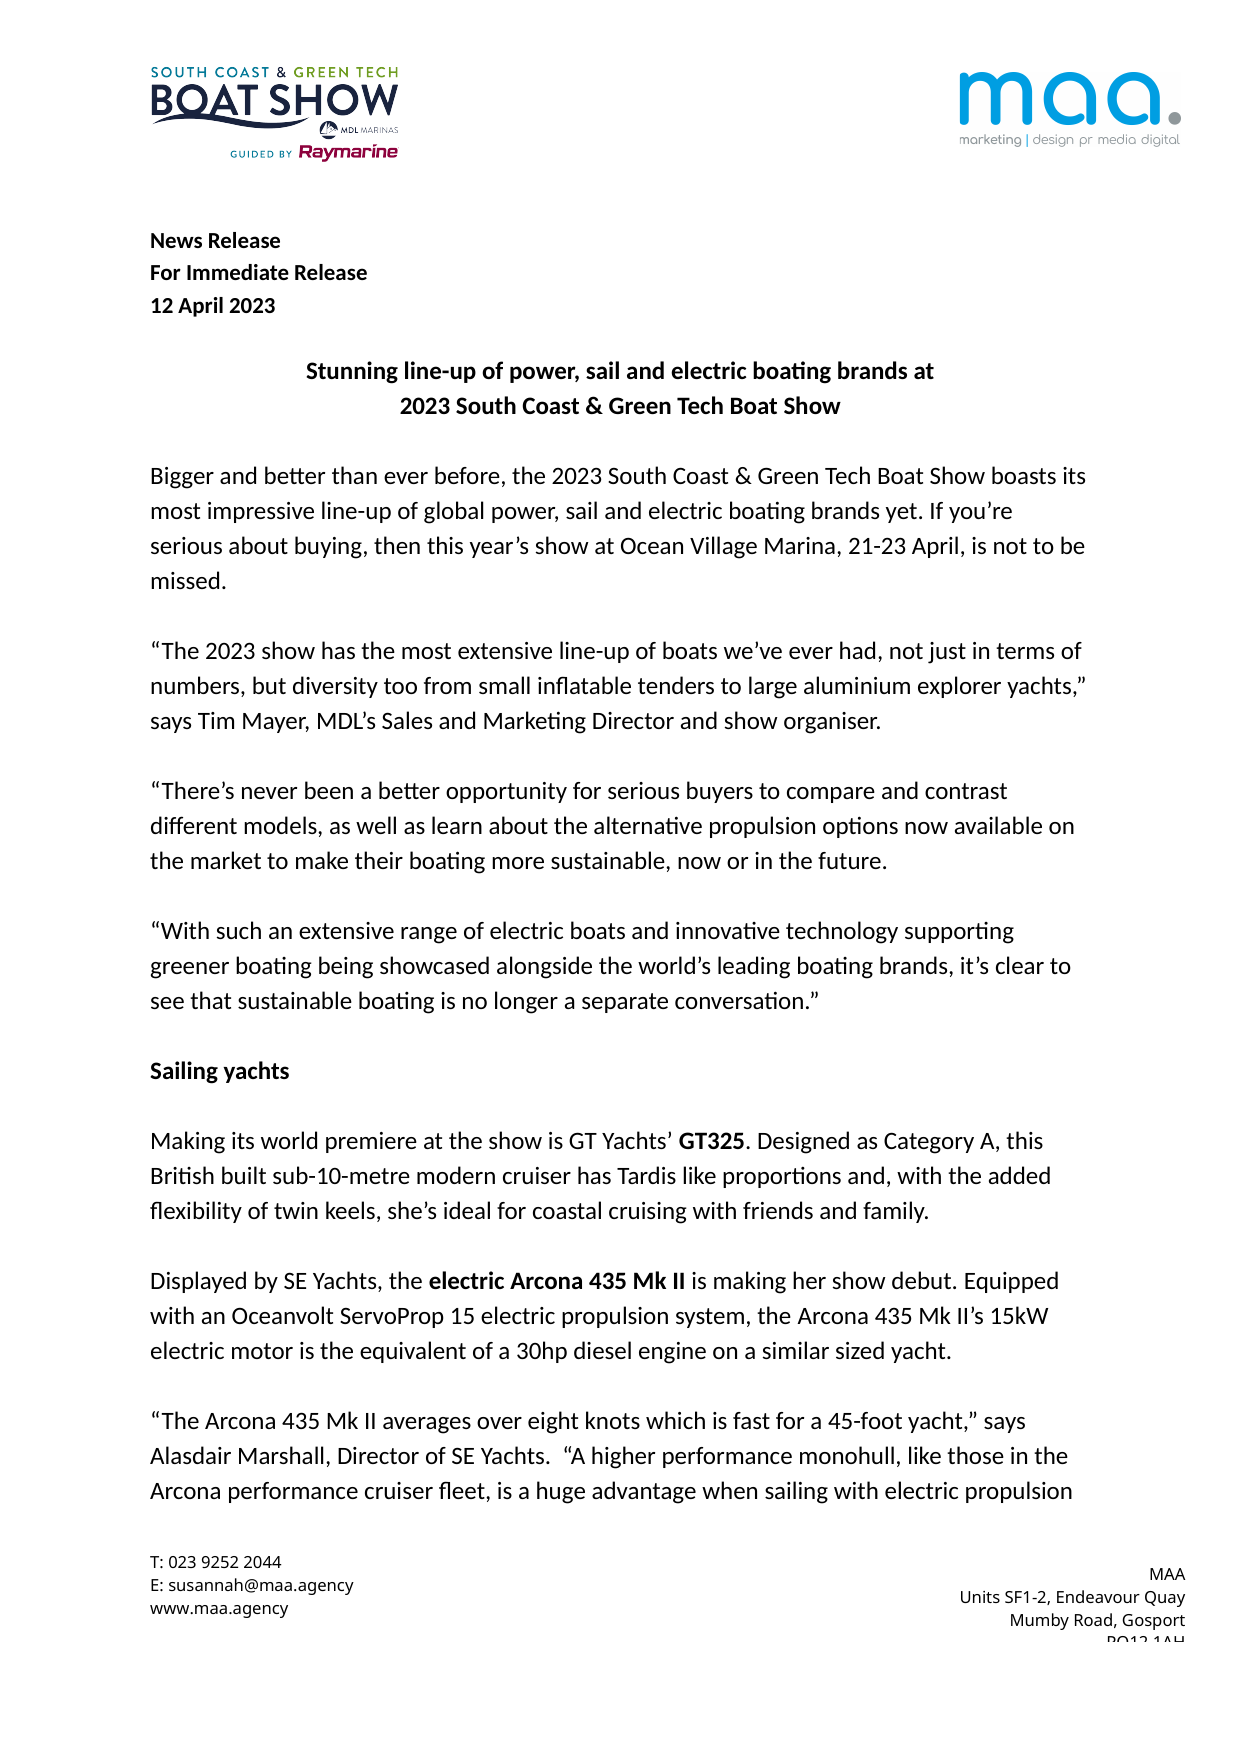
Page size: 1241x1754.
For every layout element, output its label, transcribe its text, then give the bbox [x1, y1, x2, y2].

text “There’s never been a better opportunity for serious buyers to compare and contrast different models, as well as learn about the alternative propulsion options now available on the market to make their boating more sustainable, now or in the future. [150, 775, 1090, 876]
picture [108, 23, 441, 183]
text Sailing yachts [150, 1055, 1090, 1086]
text “With such an extensive range of electric boats and innovative technology supporting greener boating being showcased alongside the world’s leading boating brands, it’s clear to see that sustainable boating is no longer a separate conversation.” [150, 915, 1090, 1016]
text “The 2023 show has the most extensive line-up of boats we’ve ever had, not just in terms of numbers, but diversity too from small inflatable tenders to large aluminium explorer yachts,” says Tim Mayer, MDL’s Sales and Marketing Director and show organiser. [150, 635, 1090, 736]
picture [959, 72, 1181, 147]
text Stunning line-up of power, sail and electric boating brands at [150, 355, 1090, 386]
text Displayed by SE Yachts, the electric Arcona 435 Mk II is making her show debut. Equipped with an Oceanvolt ServoProp 15 electric propulsion system, the Arcona 435 Mk II’s 15kW electric motor is the equivalent of a 30hp diesel engine on a similar sized yacht. [150, 1265, 1090, 1366]
picture [1117, 81, 1149, 116]
text Bigger and better than ever before, the 2023 South Coast & Green Tech Boat Show boasts its most impressive line-up of global power, sail and electric boating brands yet. If you’re serious about buying, then this year’s show at Ocean Village Marina, 21-23 April, is not to be missed. [150, 460, 1090, 596]
picture [989, 72, 1006, 78]
text News Release [150, 226, 1090, 254]
text 2023 South Coast & Green Tech Boat Show [150, 390, 1090, 421]
text 12 April 2023 [150, 291, 1090, 319]
text For Immediate Release [150, 258, 1090, 287]
text Making its world premiere at the show is GT Yachts’ GT325. Designed as Category A, this British built sub-10-metre modern cruiser has Tardis like proportions and, with the added flexibility of twin keels, she’s ideal for coastal cruising with friends and family. [150, 1125, 1090, 1226]
